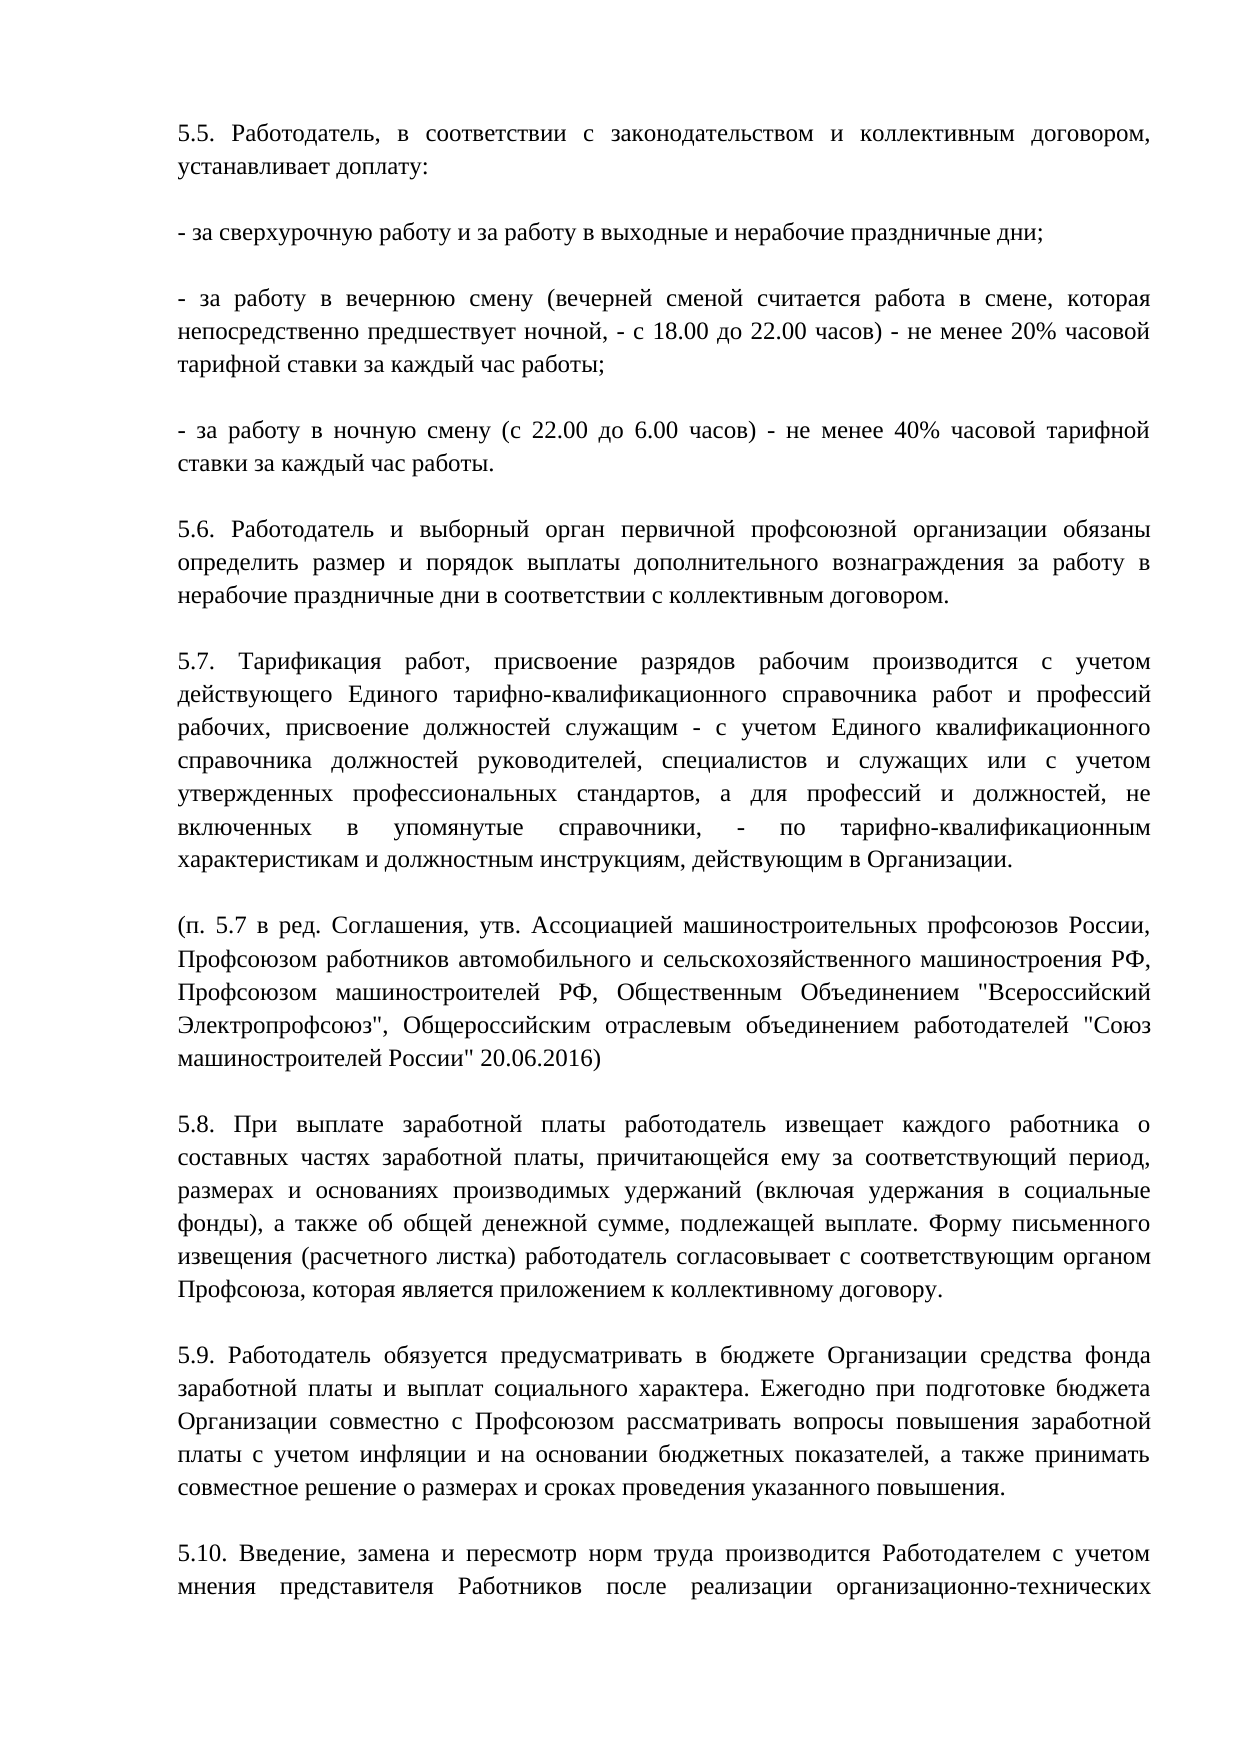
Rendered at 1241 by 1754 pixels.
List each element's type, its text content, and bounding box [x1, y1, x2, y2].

text 5.6. Работодатель и выборный орган первичной профсоюзной организации обязаны определить размер и порядок выплаты дополнительного вознаграждения за работу в нерабочие праздничные дни в соответствии с коллективным договором. [177, 514, 1152, 609]
text - за работу в ночную смену (с 22.00 до 6.00 часов) - не менее 40% часовой тарифной ставки за каждый час работы. [177, 415, 1152, 477]
text - за работу в вечернюю смену (вечерней сменой считается работа в смене, которая непосредственно предшествует ночной, - с 18.00 до 22.00 часов) - не менее 20% часовой тарифной ставки за каждый час работы; [177, 283, 1152, 378]
text (п. 5.7 в ред. Соглашения, утв. Ассоциацией машиностроительных профсоюзов России, Профсоюзом работников автомобильного и сельскохозяйственного машиностроения РФ, Профсоюзом машиностроителей РФ, Общественным Объединением "Всероссийский Электропрофсоюз", Общероссийским отраслевым объединением работодателей "Союз машиностроителей России" 20.06.2016) [177, 911, 1152, 1071]
text 5.8. При выплате заработной платы работодатель извещает каждого работника о составных частях заработной платы, причитающейся ему за соответствующий период, размерах и основаниях производимых удержаний (включая удержания в социальные фонды), а также об общей денежной сумме, подлежащей выплате. Форму письменного извещения (расчетного листка) работодатель согласовывает с соответствующим органом Профсоюза, которая является приложением к коллективному договору. [177, 1109, 1152, 1303]
text 5.7. Тарификация работ, присвоение разрядов рабочим производится с учетом действующего Единого тарифно-квалификационного справочника работ и профессий рабочих, присвоение должностей служащим - с учетом Единого квалификационного справочника должностей руководителей, специалистов и служащих или с учетом утвержденных профессиональных стандартов, а для профессий и должностей, не включенных в упомянутые справочники, - по тарифно-квалификационным характеристикам и должностным инструкциям, действующим в Организации. [177, 646, 1152, 873]
text - за сверхурочную работу и за работу в выходные и нерабочие праздничные дни; [177, 217, 1152, 246]
text 5.5. Работодатель, в соответствии с законодательством и коллективным договором, устанавливает доплату: [177, 118, 1152, 180]
text 5.9. Работодатель обязуется предусматривать в бюджете Организации средства фонда заработной платы и выплат социального характера. Ежегодно при подготовке бюджета Организации совместно с Профсоюзом рассматривать вопросы повышения заработной платы с учетом инфляции и на основании бюджетных показателей, а также принимать совместное решение о размерах и сроках проведения указанного повышения. [177, 1340, 1152, 1501]
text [177, 1538, 1152, 1600]
